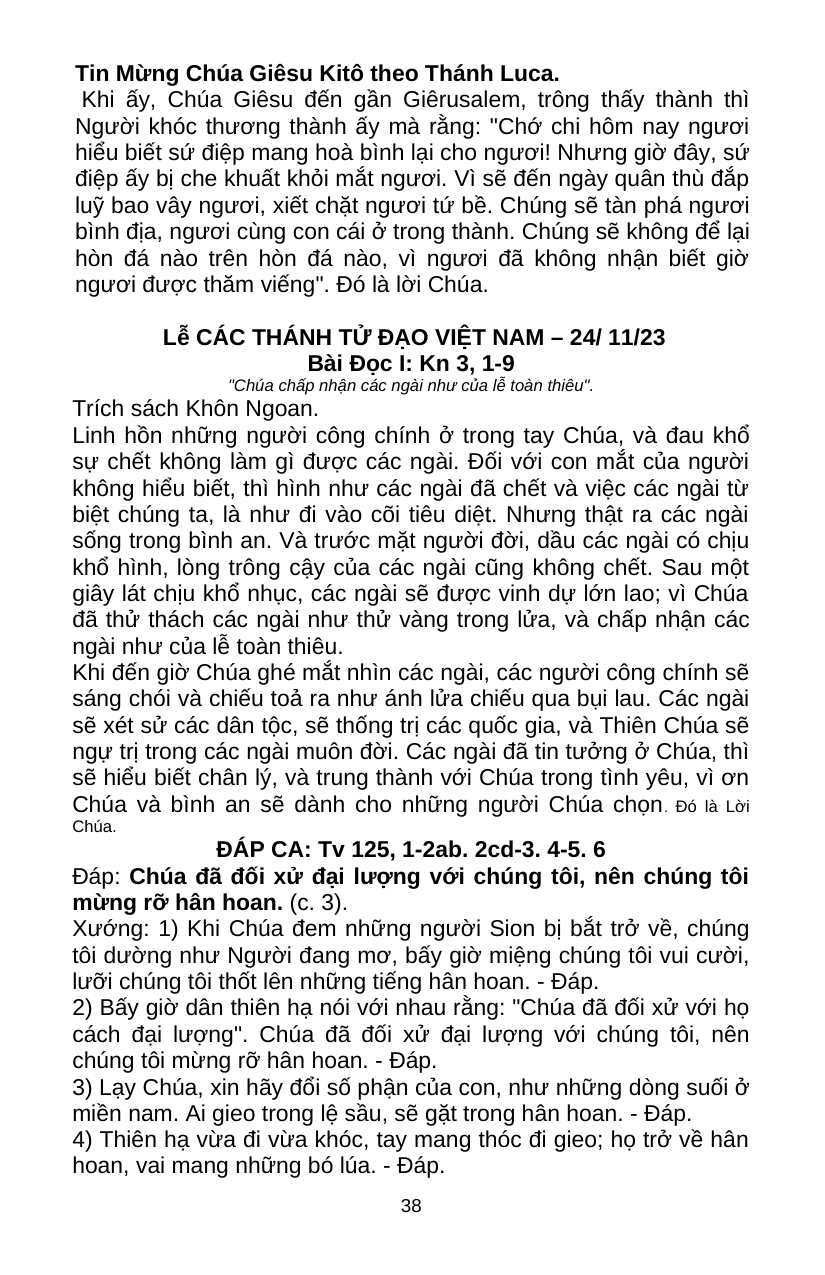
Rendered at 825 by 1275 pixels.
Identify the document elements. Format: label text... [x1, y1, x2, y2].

text 4) Thiên hạ vừa đi vừa khóc, tay mang thóc đi gieo; họ trở về hân hoan, vai mang những bó lúa. - Ðáp. [72, 1126, 750, 1179]
text 3) Lạy Chúa, xin hãy đổi số phận của con, như những dòng suối ở miền nam. Ai gieo trong lệ sầu, sẽ gặt trong hân hoan. - Ðáp. [72, 1073, 750, 1126]
text 2) Bấy giờ dân thiên hạ nói với nhau rằng: "Chúa đã đối xử với họ cách đại lượng". Chúa đã đối xử đại lượng với chúng tôi, nên chúng tôi mừng rỡ hân hoan. - Ðáp. [72, 994, 750, 1073]
text ÐÁP CA: Tv 125, 1-2ab. 2cd-3. 4-5. 6 [72, 836, 750, 863]
text Bài Ðọc I: Kn 3, 1-9 [72, 350, 750, 376]
text Ðáp: Chúa đã đối xử đại lượng với chúng tôi, nên chúng tôi mừng rỡ hân hoan. (c. 3). [72, 863, 750, 915]
text Xướng: 1) Khi Chúa đem những người Sion bị bắt trở về, chúng tôi dường như Người đang mơ, bấy giờ miệng chúng tôi vui cười, lưỡi chúng tôi thốt lên những tiếng hân hoan. - Ðáp. [72, 915, 750, 994]
text Lễ CÁC THÁNH TỬ ĐẠO VIỆT NAM – 24/ 11/23 [72, 323, 750, 350]
text Khi ấy, Chúa Giêsu đến gần Giêrusalem, trông thấy thành thì Người khóc thương thành ấy mà rằng: "Chớ chi hôm nay ngươi hiểu biết sứ điệp mang hoà bình lại cho ngươi! Nhưng giờ đây, sứ điệp ấy bị che khuất khỏi mắt ngươi. Vì sẽ đến ngày quân thù đắp luỹ bao vây ngươi, xiết chặt ngươi tứ bề. Chúng sẽ tàn phá ngươi bình địa, ngươi cùng con cái ở trong thành. Chúng sẽ không để lại hòn đá nào trên hòn đá nào, vì ngươi đã không nhận biết giờ ngươi được thăm viếng". Đó là lời Chúa. [75, 86, 750, 297]
text Linh hồn những người công chính ở trong tay Chúa, và đau khổ sự chết không làm gì được các ngài. Ðối với con mắt của người không hiểu biết, thì hình như các ngài đã chết và việc các ngài từ biệt chúng ta, là như đi vào cõi tiêu diệt. Nhưng thật ra các ngài sống trong bình an. Và trước mặt người đời, dầu các ngài có chịu khổ hình, lòng trông cậy của các ngài cũng không chết. Sau một giây lát chịu khổ nhục, các ngài sẽ được vinh dự lớn lao; vì Chúa đã thử thách các ngài như thử vàng trong lửa, và chấp nhận các ngài như của lễ toàn thiêu. [72, 422, 750, 659]
text Khi đến giờ Chúa ghé mắt nhìn các ngài, các người công chính sẽ sáng chói và chiếu toả ra như ánh lửa chiếu qua bụi lau. Các ngài sẽ xét sử các dân tộc, sẽ thống trị các quốc gia, và Thiên Chúa sẽ ngự trị trong các ngài muôn đời. Các ngài đã tin tưởng ở Chúa, thì sẽ hiểu biết chân lý, và trung thành với Chúa trong tình yêu, vì ơn Chúa và bình an sẽ dành cho những người Chúa chọn. Ðó là Lời Chúa. [72, 659, 750, 836]
text Trích sách Khôn Ngoan. [72, 395, 750, 422]
text Tin Mừng Chúa Giêsu Kitô theo Thánh Luca. [75, 60, 750, 86]
text "Chúa chấp nhận các ngài như của lễ toàn thiêu". [72, 376, 750, 395]
